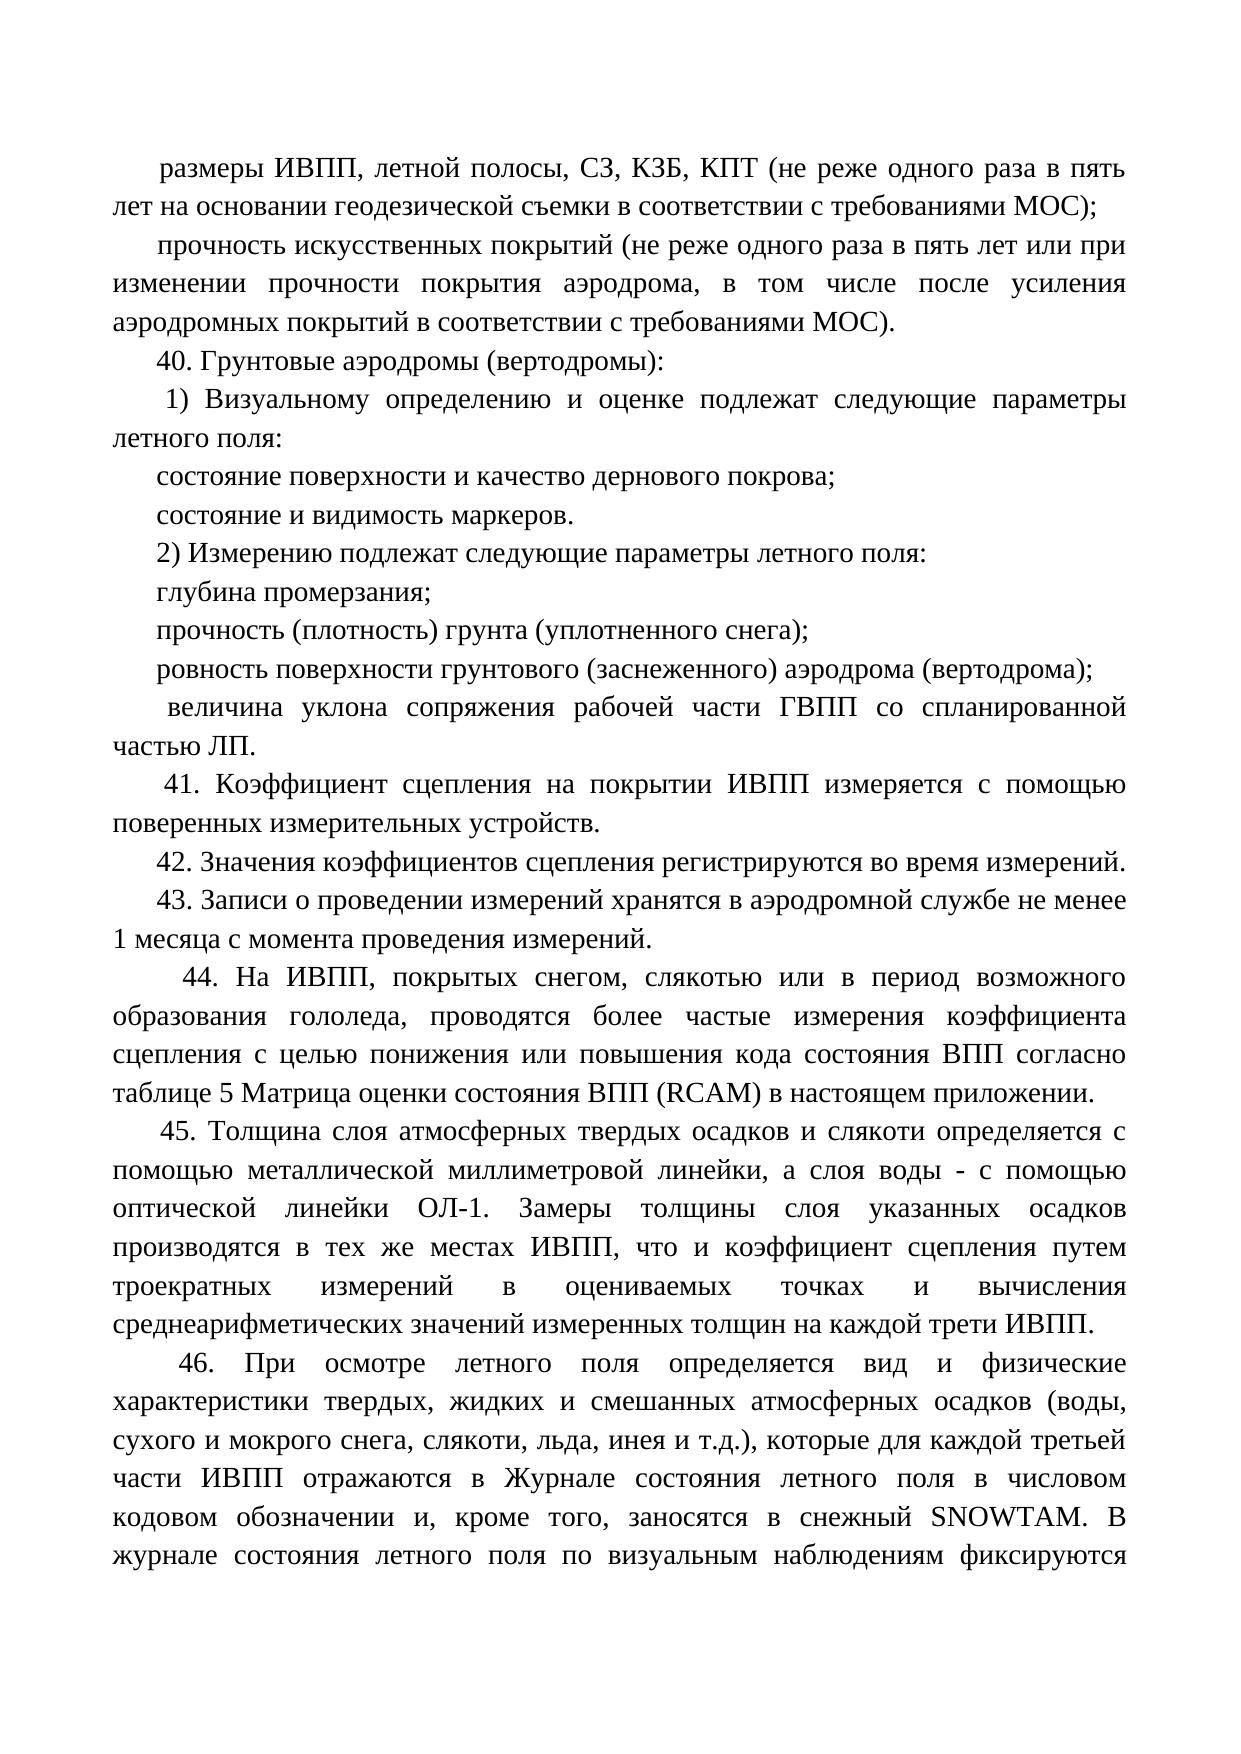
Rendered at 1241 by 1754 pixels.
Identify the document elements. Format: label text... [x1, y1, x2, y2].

text 2) Измерению подлежат следующие параметры летного поля: [112, 535, 1128, 569]
text ровность поверхности грунтового (заснеженного) аэродрома (вертодрома); [112, 651, 1128, 684]
text прочность (плотность) грунта (уплотненного снега); [112, 612, 1128, 646]
text состояние и видимость маркеров. [112, 497, 1128, 530]
text величина уклона сопряжения рабочей части ГВПП со спланированной частью ЛП. [112, 689, 1128, 762]
text 43. Записи о проведении измерений хранятся в аэродромной службе не менее 1 месяца с момента проведения измерений. [112, 882, 1128, 954]
text 42. Значения коэффициентов сцепления регистрируются во время измерений. [112, 844, 1128, 877]
text 45. Толщина слоя атмосферных твердых осадков и слякоти определяется с помощью металлической миллиметровой линейки, а слоя воды - с помощью оптической линейки ОЛ-1. Замеры толщины слоя указанных осадков производятся в тех же местах ИВПП, что и коэффициент сцепления путем троекратных измерений в оцениваемых точках и вычисления среднеарифметических значений измеренных толщин на каждой трети ИВПП. [112, 1113, 1128, 1340]
text 44. На ИВПП, покрытых снегом, слякотью или в период возможного образования гололеда, проводятся более частые измерения коэффициента сцепления с целью понижения или повышения кода состояния ВПП согласно таблице 5 Матрица оценки состояния ВПП (RCAM) в настоящем приложении. [112, 959, 1128, 1108]
text 41. Коэффициент сцепления на покрытии ИВПП измеряется с помощью поверенных измерительных устройств. [112, 767, 1128, 839]
text размеры ИВПП, летной полосы, СЗ, КЗБ, КПТ (не реже одного раза в пять лет на основании геодезической съемки в соответствии с требованиями МОС); [112, 150, 1128, 222]
text прочность искусственных покрытий (не реже одного раза в пять лет или при изменении прочности покрытия аэродрома, в том числе после усиления аэродромных покрытий в соответствии с требованиями МОС). [112, 227, 1128, 338]
text состояние поверхности и качество дернового покрова; [112, 458, 1128, 492]
text 40. Грунтовые аэродромы (вертодромы): [112, 343, 1128, 376]
text глубина промерзания; [112, 574, 1128, 607]
text 1) Визуальному определению и оценке подлежат следующие параметры летного поля: [112, 381, 1128, 453]
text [112, 1345, 1128, 1571]
